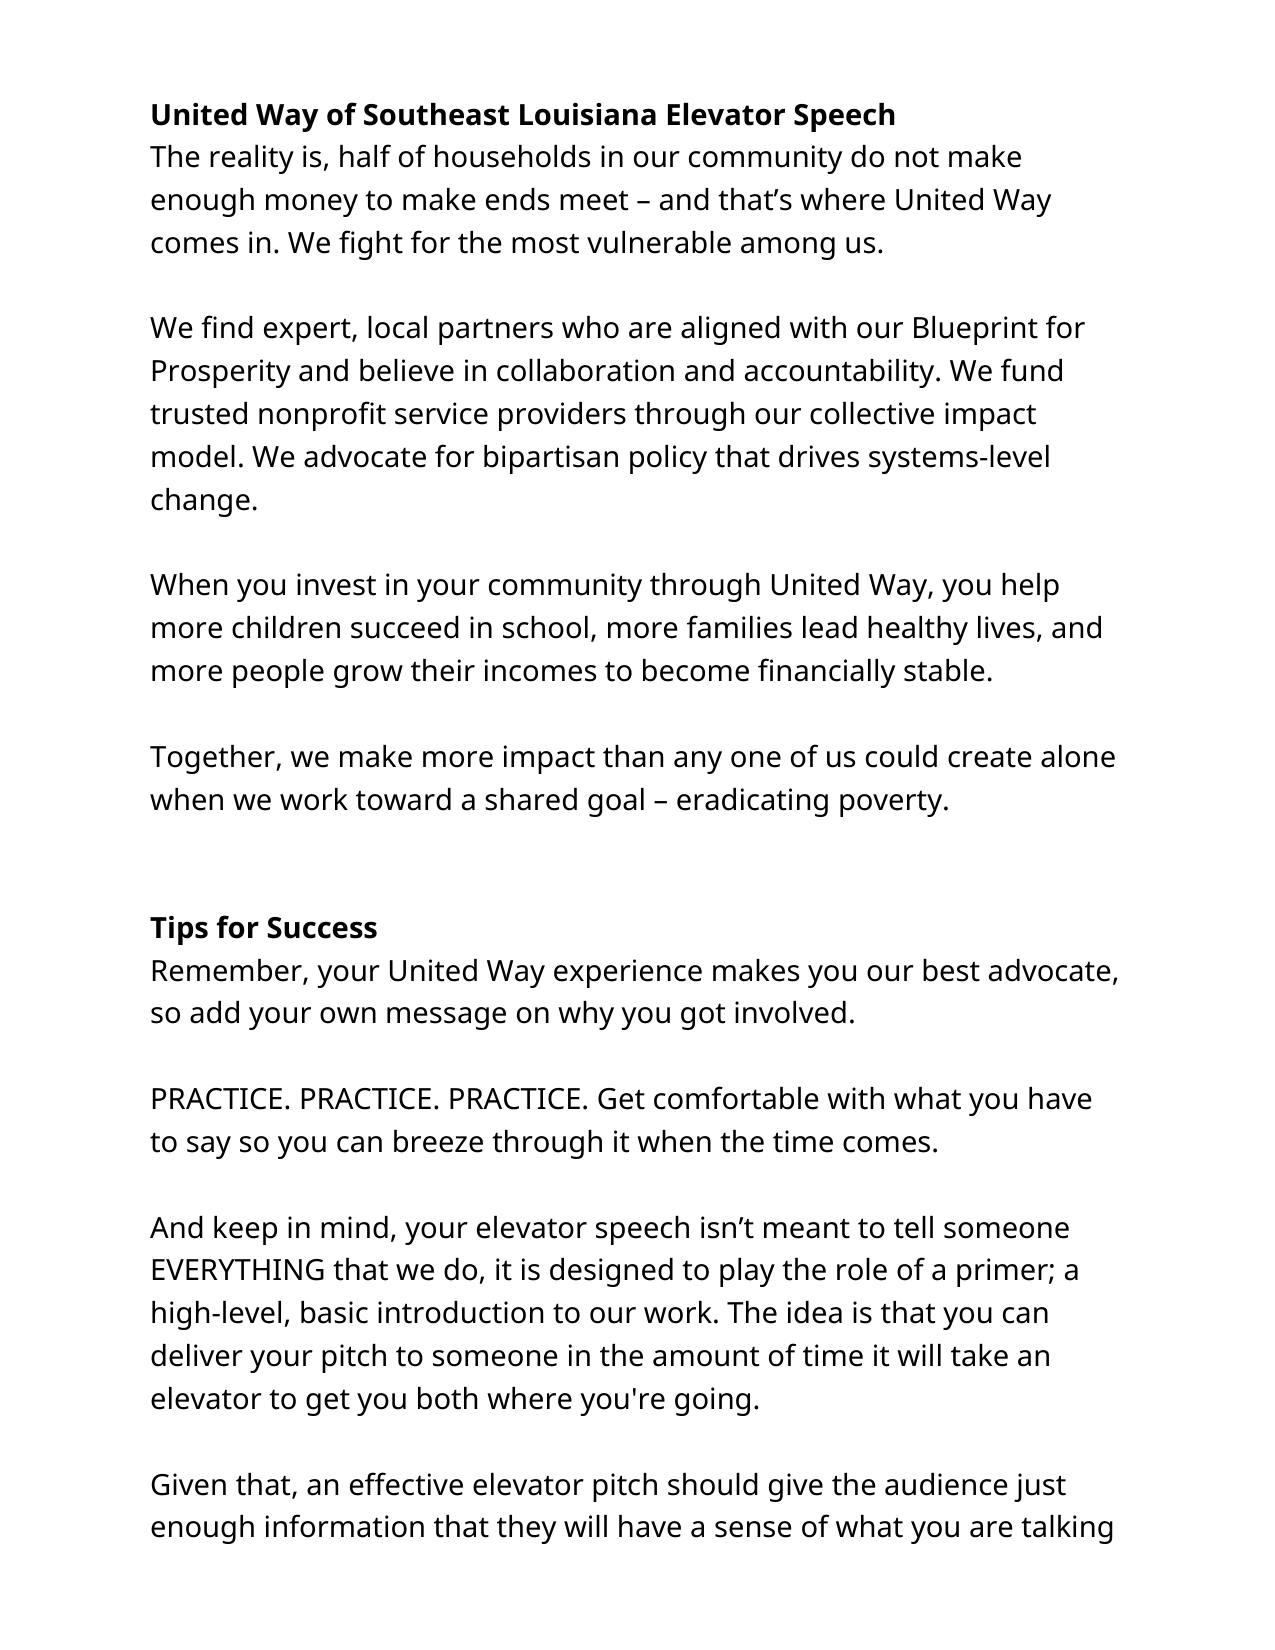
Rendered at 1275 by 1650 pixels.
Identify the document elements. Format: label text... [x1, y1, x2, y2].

text Together, we make more impact than any one of us could create alone when we work toward a shared goal – eradicating poverty. [150, 736, 1125, 818]
text PRACTICE. PRACTICE. PRACTICE. Get comfortable with what you have to say so you can breeze through it when the time comes. [150, 1078, 1125, 1161]
text We find expert, local partners who are aligned with our Blueprint for Prosperity and believe in collaboration and accountability. We fund trusted nonprofit service providers through our collective impact model. We advocate for bipartisan policy that drives systems-level change. [150, 308, 1125, 519]
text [150, 1464, 1125, 1546]
text When you invest in your community through United Way, you help more children succeed in school, more families lead healthy lives, and more people grow their incomes to become financially stable. [150, 565, 1125, 690]
text And keep in mind, your elevator speech isn’t meant to tell someone EVERYTHING that we do, it is designed to play the role of a primer; a high-level, basic introduction to our work. The idea is that you can deliver your pitch to someone in the amount of time it will take an elevator to get you both where you're going. [150, 1207, 1125, 1418]
text The reality is, half of households in our community do not make enough money to make ends meet – and that’s where United Way comes in. We fight for the most vulnerable among us. [150, 137, 1125, 262]
text United Way of Southeast Louisiana Elevator Speech [150, 94, 1125, 133]
text Tips for Success [150, 907, 1125, 947]
text Remember, your United Way experience makes you our best advocate, so add your own message on why you got involved. [150, 950, 1125, 1032]
